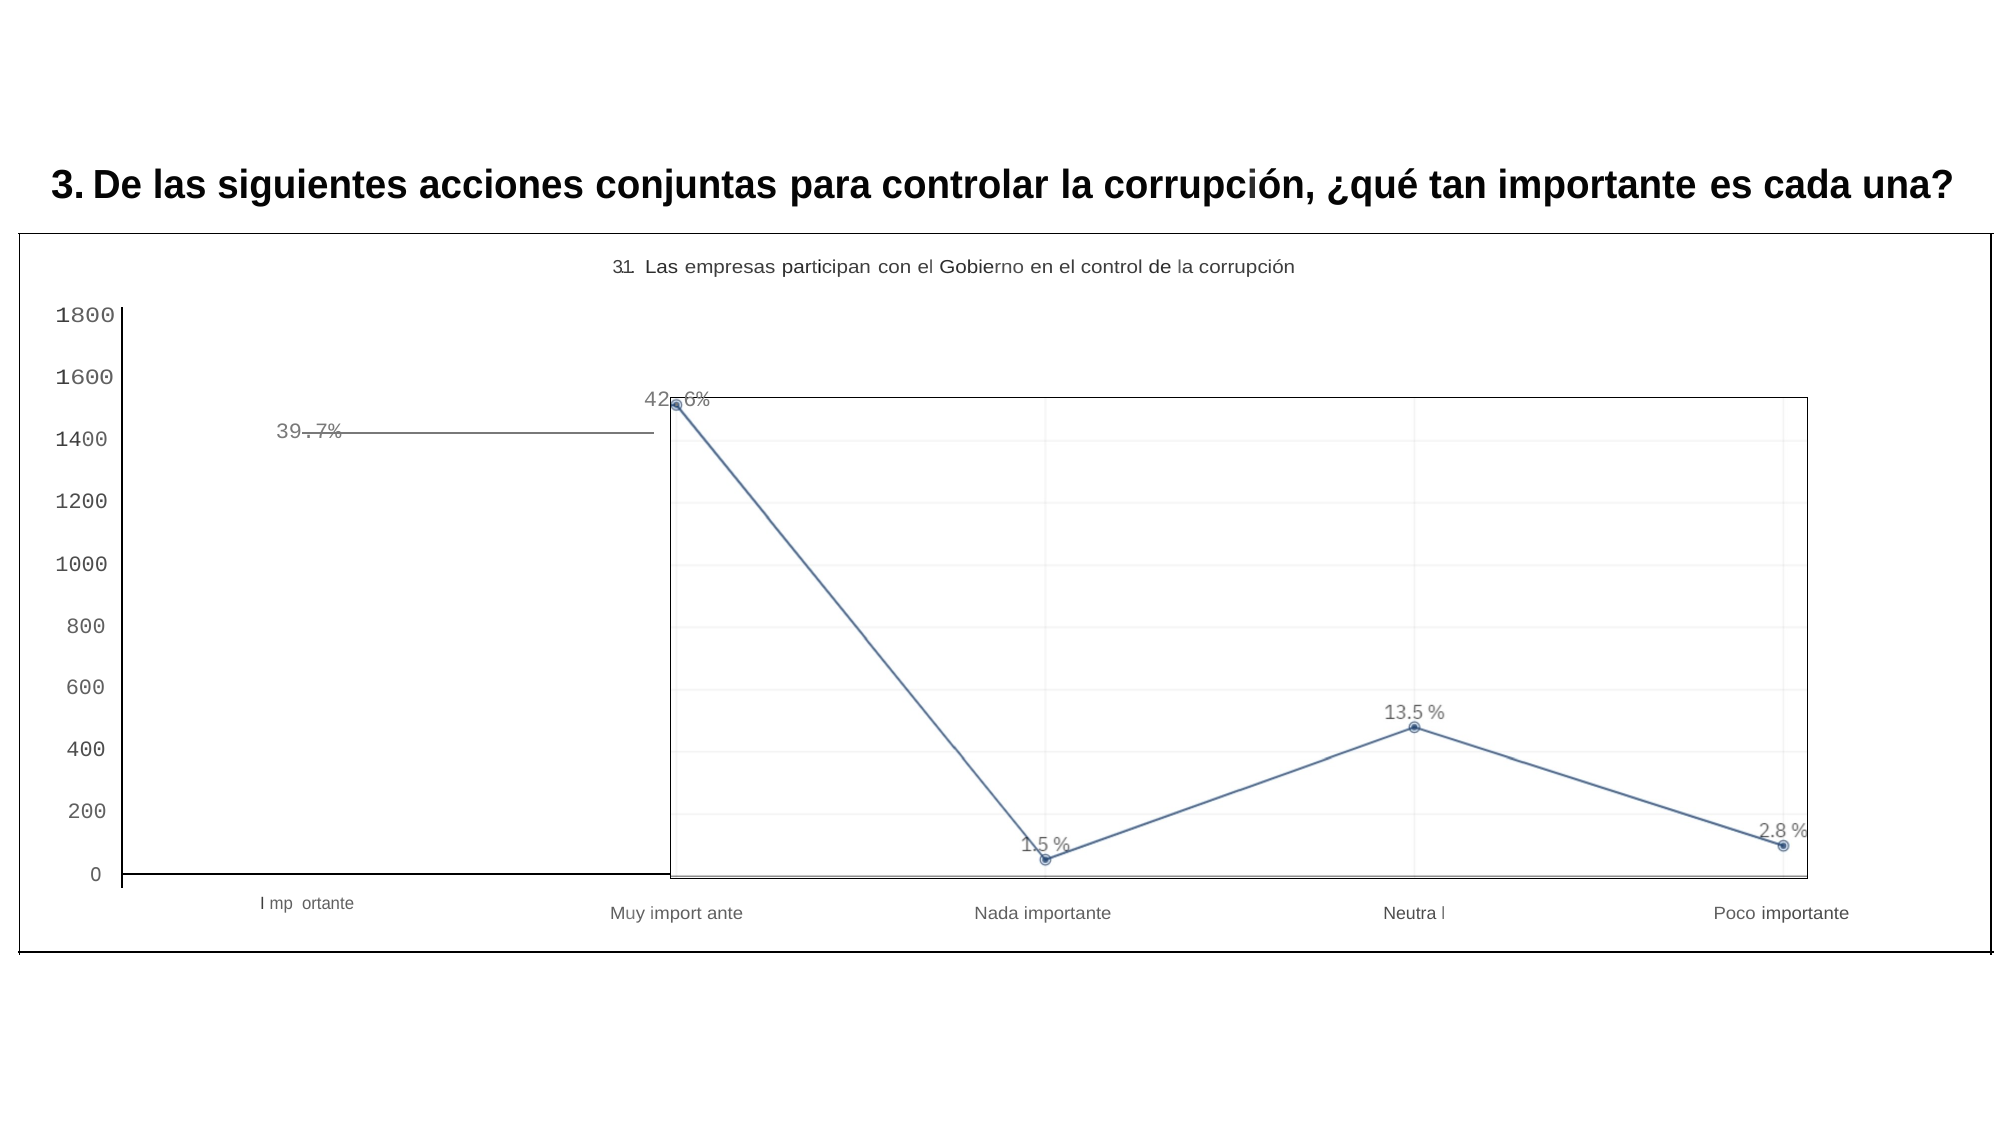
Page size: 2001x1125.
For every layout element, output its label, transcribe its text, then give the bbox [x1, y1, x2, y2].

picture [671, 413, 1807, 420]
text 39.7% [276, 420, 2000, 445]
text 1200 [55, 490, 115, 515]
text 600 [66, 676, 115, 701]
text 1800 [55, 304, 2000, 329]
text o [90, 857, 358, 887]
picture [671, 445, 1807, 878]
text 1400 [55, 428, 115, 453]
text 1600 [55, 366, 115, 391]
text I mp ortante [0, 893, 354, 913]
subtitle De las siguientes acciones conjuntas para controlar la corrupción, ¿qué tan importante es cada una? [51, 161, 2000, 207]
text 800 [66, 615, 115, 640]
text 42.6% [644, 388, 2000, 413]
text 200 [67, 800, 115, 825]
list Las empresas participan con el Gobierno en el control de la corrupción [612, 256, 2000, 277]
text Muy import ante Nada importante Neutra l Poco importante [610, 903, 2000, 923]
text 400 [66, 738, 115, 763]
text 1000 [55, 553, 115, 578]
